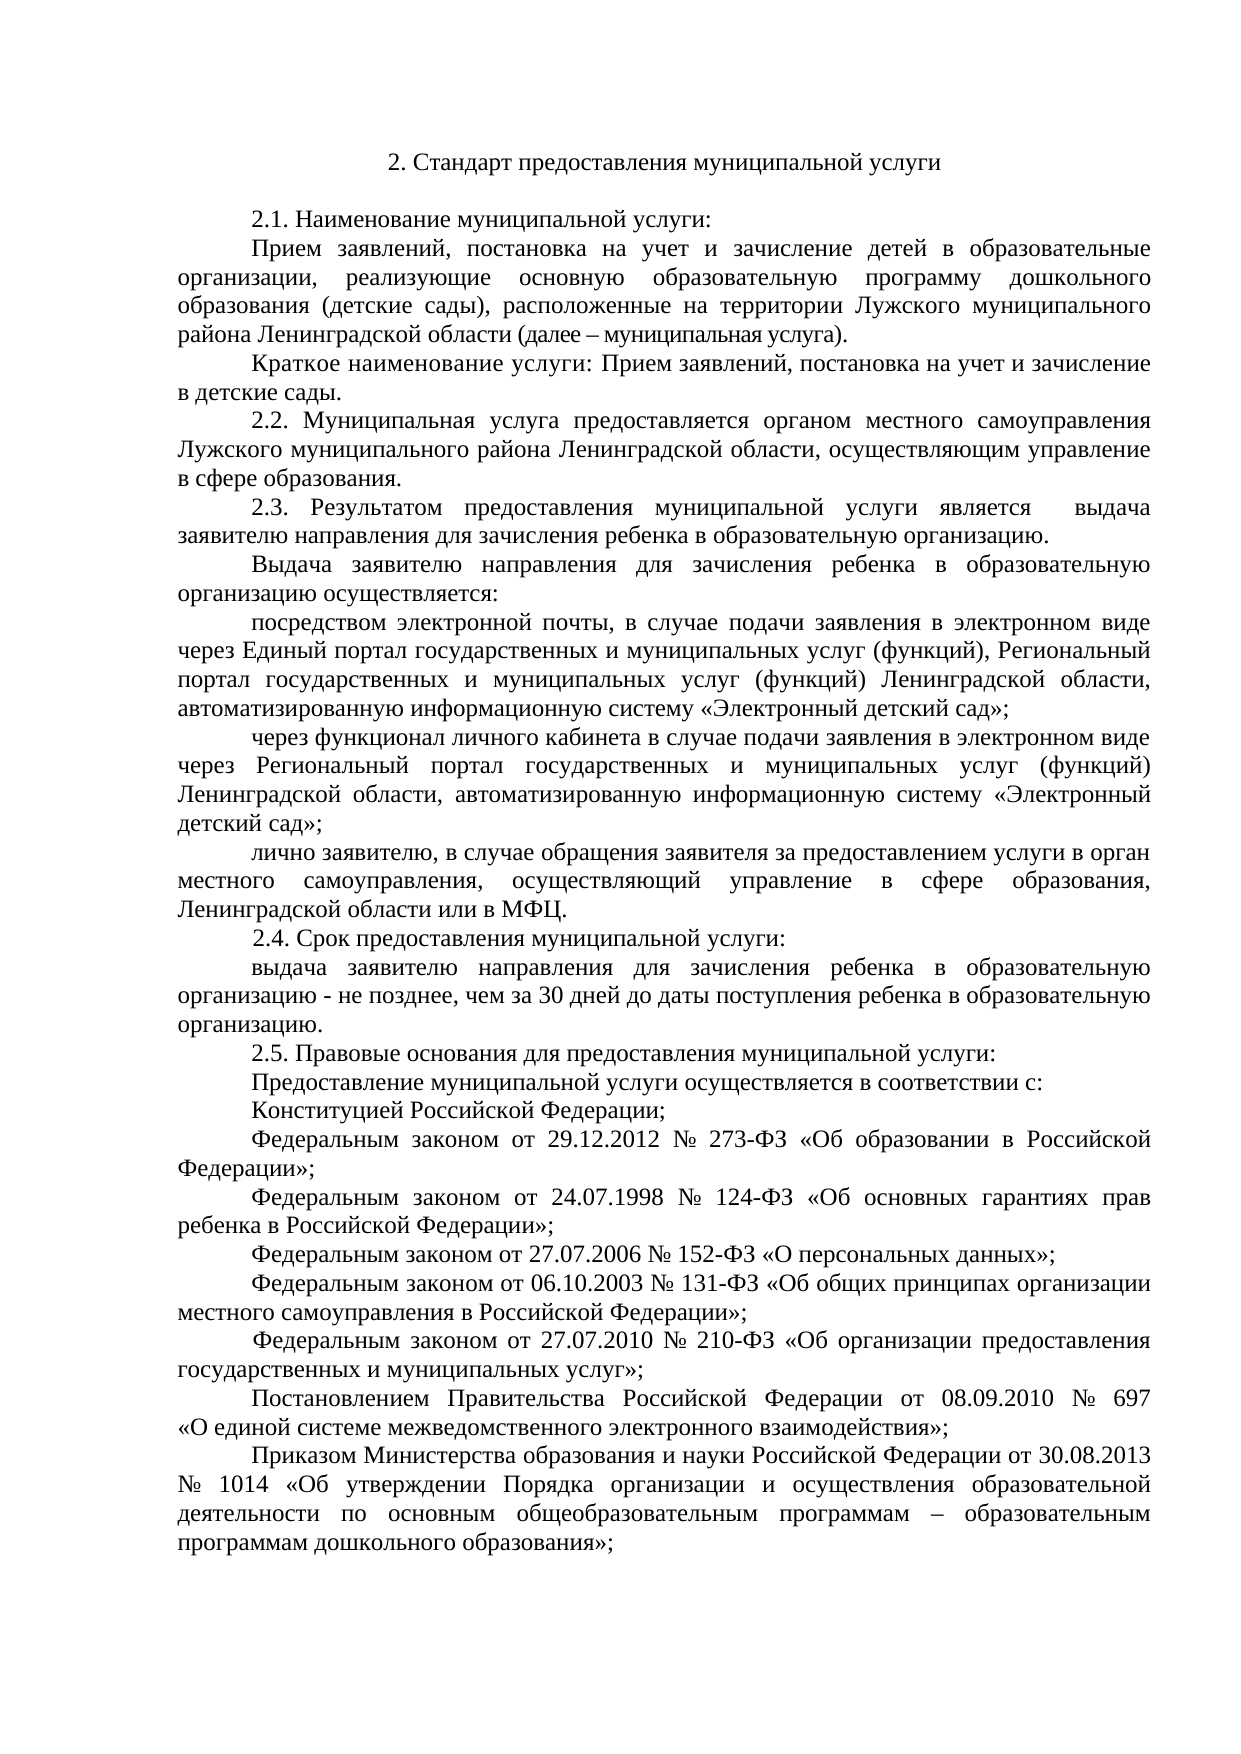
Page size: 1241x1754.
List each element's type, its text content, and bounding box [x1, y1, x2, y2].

text Федеральным законом от 27.07.2006 № 152-ФЗ «О персональных данных»; [177, 1239, 1152, 1268]
text Предоставление муниципальной услуги осуществляется в соответствии с: [177, 1067, 1152, 1096]
text Федеральным законом от 27.07.2010 № 210-ФЗ «Об организации предоставления государственных и муниципальных услуг»; [177, 1326, 1152, 1383]
text 2.1. Наименование муниципальной услуги: [177, 204, 1152, 233]
text Федеральным законом от 24.07.1998 № 124-ФЗ «Об основных гарантиях прав ребенка в Российской Федерации»; [177, 1182, 1152, 1239]
text 2.2. Муниципальная услуга предоставляется органом местного самоуправления Лужского муниципального района Ленинградской области, осуществляющим управление в сфере образования. [177, 406, 1152, 492]
text Федеральным законом от 06.10.2003 № 131-ФЗ «Об общих принципах организации местного самоуправления в Российской Федерации»; [177, 1268, 1152, 1326]
text через функционал личного кабинета в случае подачи заявления в электронном виде через Региональный портал государственных и муниципальных услуг (функций) Ленинградской области, автоматизированную информационную систему «Электронный детский сад»; [177, 722, 1152, 837]
text Постановлением Правительства Российской Федерации от 08.09.2010 № 697 «О единой системе межведомственного электронного взаимодействия»; [177, 1383, 1152, 1441]
text Федеральным законом от 29.12.2012 № 273-ФЗ «Об образовании в Российской Федерации»; [177, 1124, 1152, 1182]
text посредством электронной почты, в случае подачи заявления в электронном виде через Единый портал государственных и муниципальных услуг (функций), Региональный портал государственных и муниципальных услуг (функций) Ленинградской области, автоматизированную информационную систему «Электронный детский сад»; [177, 607, 1152, 722]
text Краткое наименование услуги: Прием заявлений, постановка на учет и зачисление в детские сады. [177, 348, 1152, 406]
text Прием заявлений, постановка на учет и зачисление детей в образовательные организации, реализующие основную образовательную программу дошкольного образования (детские сады), расположенные на территории Лужского муниципального района Ленинградской области (далее – муниципальная услуга). [177, 233, 1152, 348]
text Конституцией Российской Федерации; [177, 1096, 1152, 1124]
text Выдача заявителю направления для зачисления ребенка в образовательную организацию осуществляется: [177, 549, 1152, 607]
text 2.4. Срок предоставления муниципальной услуги: [177, 923, 1152, 952]
text 2.3. Результатом предоставления муниципальной услуги является выдача заявителю направления для зачисления ребенка в образовательную организацию. [177, 492, 1152, 549]
text 2. Стандарт предоставления муниципальной услуги [177, 147, 1152, 176]
text 2.5. Правовые основания для предоставления муниципальной услуги: [177, 1038, 1152, 1067]
text выдача заявителю направления для зачисления ребенка в образовательную организацию - не позднее, чем за 30 дней до даты поступления ребенка в образовательную организацию. [177, 952, 1152, 1038]
text Приказом Министерства образования и науки Российской Федерации от 30.08.2013 № 1014 «Об утверждении Порядка организации и осуществления образовательной деятельности по основным общеобразовательным программам – образовательным программам дошкольного образования»; [177, 1441, 1152, 1556]
text лично заявителю, в случае обращения заявителя за предоставлением услуги в орган местного самоуправления, осуществляющий управление в сфере образования, Ленинградской области или в МФЦ. [177, 837, 1152, 923]
